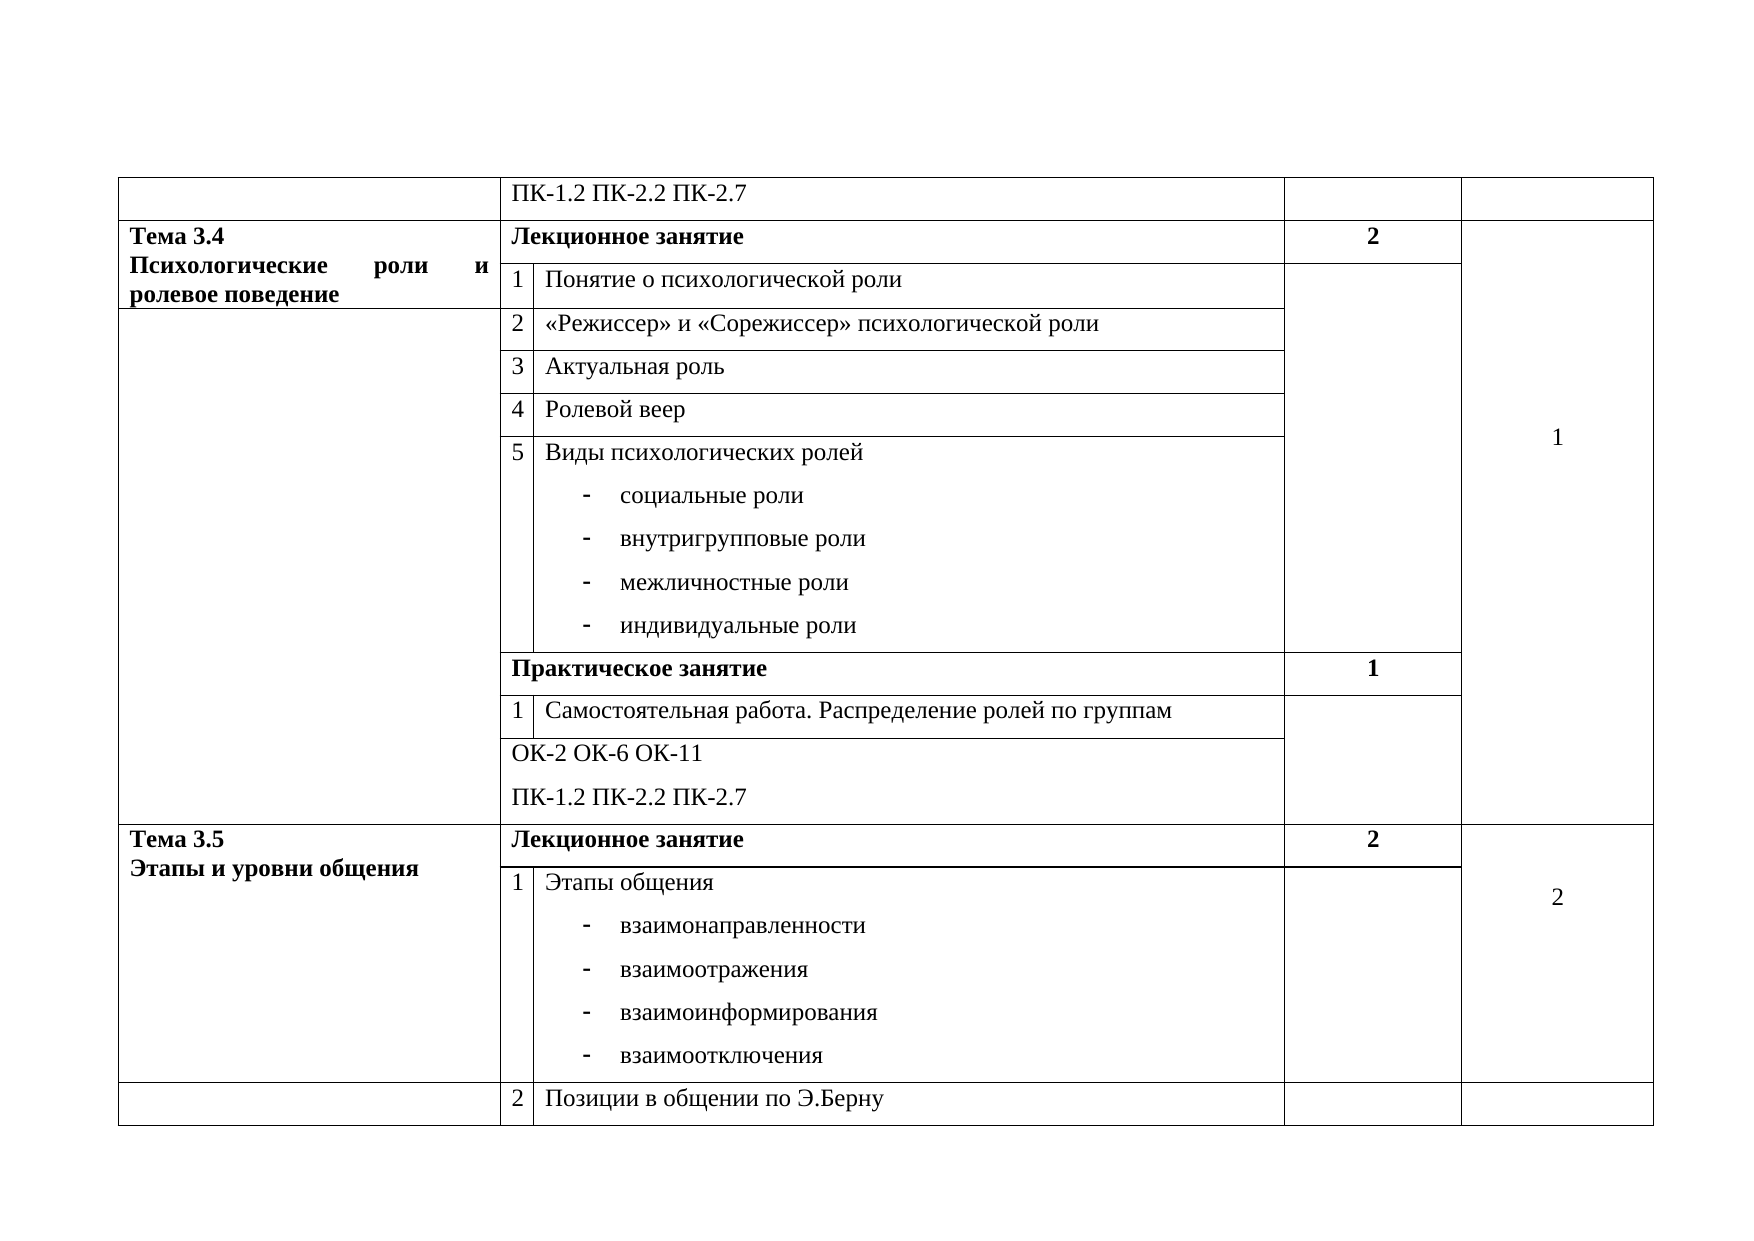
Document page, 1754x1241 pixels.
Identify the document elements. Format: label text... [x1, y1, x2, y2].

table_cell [501, 178, 1284, 220]
table_cell ОК-2 ОК-6 ОК-11 ПК-1.2 ПК-2.2 ПК-2.7 [501, 739, 1284, 823]
table_cell 2 [501, 1083, 533, 1125]
table_cell [119, 1083, 500, 1125]
table_cell Лекционное занятие [501, 825, 1284, 866]
table_cell Тема 3.4 Психологические роли и ролевое поведение [119, 221, 500, 307]
table_cell [1285, 1083, 1461, 1125]
table_cell Тема 3.5 Этапы и уровни общения [119, 825, 500, 1082]
table_cell Ролевой веер [534, 394, 1284, 436]
table_cell 2 [501, 309, 533, 350]
table_cell 3 [501, 351, 533, 393]
table_cell 1 [1462, 221, 1653, 823]
table_cell 1 [501, 696, 533, 737]
table_cell [119, 309, 500, 823]
table_cell 2 [1285, 221, 1461, 263]
table_cell Этапы общения взаимонаправленности взаимоотражения взаимоинформирования взаимоотключения [534, 868, 1284, 1082]
table_cell 2 [1285, 825, 1461, 866]
table_cell [1285, 264, 1461, 652]
table_cell 1 [501, 868, 533, 1082]
table_cell 2 [1462, 825, 1653, 1082]
table_cell Практическое занятие [501, 653, 1284, 694]
table_cell [1285, 696, 1461, 823]
table_cell 5 [501, 437, 533, 652]
table_cell 1 [1285, 653, 1461, 694]
table_cell «Режиссер» и «Сорежиссер» психологической роли [534, 309, 1284, 350]
table_cell Самостоятельная работа. Распределение ролей по группам [534, 696, 1284, 737]
table_cell [1462, 1083, 1653, 1125]
table_cell 1 [501, 264, 533, 307]
table_cell Лекционное занятие [501, 221, 1284, 263]
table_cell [534, 1083, 1284, 1125]
table_cell Актуальная роль [534, 351, 1284, 393]
table_cell 4 [501, 394, 533, 436]
table_cell Понятие о психологической роли [534, 264, 1284, 307]
table_cell Виды психологических ролей социальные роли внутригрупповые роли межличностные роли индивидуальные роли [534, 437, 1284, 652]
table_cell [1285, 868, 1461, 1082]
